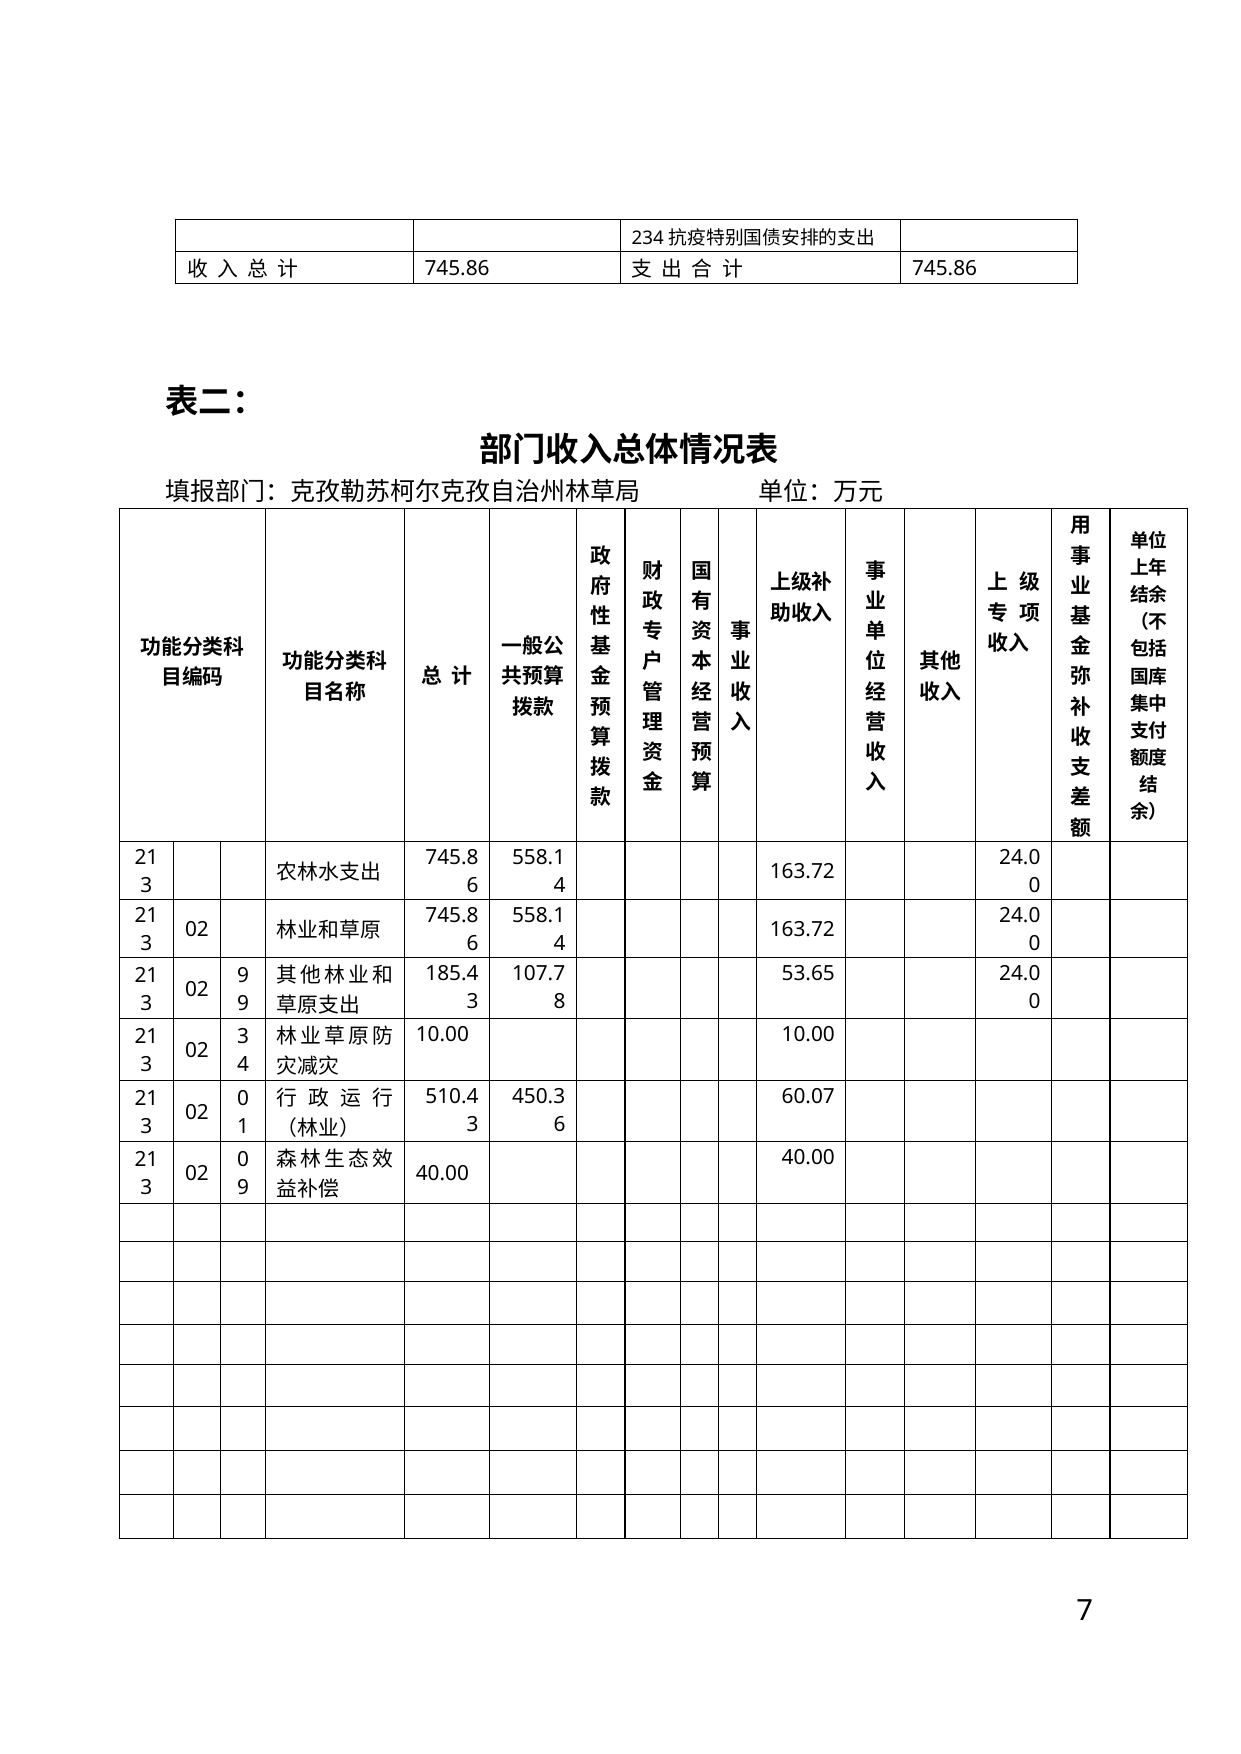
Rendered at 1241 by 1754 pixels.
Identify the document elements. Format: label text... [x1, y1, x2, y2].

table_header 国有资本经营预算 [681, 509, 718, 841]
table_header 总 计 [405, 509, 489, 841]
table_cell [626, 1407, 680, 1450]
table_cell [1111, 1242, 1187, 1281]
table_cell [976, 1407, 1051, 1450]
table_cell [490, 1451, 576, 1494]
table_cell [1052, 900, 1109, 957]
table_cell [846, 842, 904, 899]
table_cell [846, 1325, 904, 1364]
table_cell [221, 842, 265, 899]
table_cell [266, 1451, 404, 1494]
table_cell 收 入 总 计 [176, 252, 413, 283]
table_cell [1111, 1325, 1187, 1364]
table_cell [490, 1365, 576, 1406]
table_cell [1052, 1142, 1109, 1203]
table_cell [414, 220, 620, 251]
table_cell [626, 958, 680, 1018]
table_cell [577, 1142, 624, 1203]
table_cell [681, 1451, 718, 1494]
table_header 其他收入 [905, 509, 975, 841]
table_cell [626, 1451, 680, 1494]
table_cell [905, 842, 975, 899]
table_cell 510.43 [405, 1081, 489, 1141]
table_cell [174, 1325, 220, 1364]
table_cell 558.14 [490, 900, 576, 957]
table_cell [577, 1365, 624, 1406]
text 填报部门：克孜勒苏柯尔克孜自治州林草局 单位：万元 [165, 471, 1092, 508]
table_cell 40.00 [405, 1142, 489, 1203]
table_cell 234 抗疫特别国债安排的支出 [621, 220, 900, 251]
table_cell 林业和草原 [266, 900, 404, 957]
table_cell 213 [120, 1081, 173, 1141]
table_cell 02 [174, 958, 220, 1018]
table_cell [405, 1407, 489, 1450]
table_cell 213 [120, 900, 173, 957]
table_cell [719, 1242, 756, 1281]
table_cell 支 出 合 计 [621, 252, 900, 283]
table_cell [1111, 958, 1187, 1018]
table_cell [976, 1325, 1051, 1364]
table_cell [719, 1495, 756, 1537]
table_cell [577, 842, 624, 899]
table_cell 02 [174, 1081, 220, 1141]
table_cell 163.72 [757, 842, 845, 899]
table_cell [846, 1282, 904, 1324]
table_cell [719, 1019, 756, 1080]
table_header 财政专户管理资金 [626, 509, 680, 841]
table_cell [1111, 1142, 1187, 1203]
table_cell [846, 1142, 904, 1203]
table_cell 450.36 [490, 1081, 576, 1141]
table_cell [577, 1081, 624, 1141]
table_cell [120, 1365, 173, 1406]
table_cell 02 [174, 1019, 220, 1080]
table_cell [577, 958, 624, 1018]
table_cell [120, 1204, 173, 1241]
table_cell [681, 1407, 718, 1450]
table_cell [1052, 842, 1109, 899]
table_cell [846, 1019, 904, 1080]
table_cell [626, 1325, 680, 1364]
table_cell 745.86 [901, 252, 1077, 283]
table_header 政府性基金预算拨款 [577, 509, 624, 841]
table_cell [221, 1242, 265, 1281]
table_cell [846, 1407, 904, 1450]
table_cell [905, 1242, 975, 1281]
table_cell [757, 1242, 845, 1281]
table_cell [221, 900, 265, 957]
table_cell [846, 958, 904, 1018]
table_cell [1111, 900, 1187, 957]
table_cell [719, 1365, 756, 1406]
table_cell [681, 1019, 718, 1080]
table_cell [905, 1282, 975, 1324]
table_cell [1111, 842, 1187, 899]
table_cell [846, 1081, 904, 1141]
table_cell [577, 1019, 624, 1080]
table_cell [1111, 1365, 1187, 1406]
table_cell [681, 1081, 718, 1141]
table_cell [681, 1325, 718, 1364]
table_cell [757, 1495, 845, 1537]
table_cell [846, 1204, 904, 1241]
table_cell 745.86 [414, 252, 620, 283]
table_cell [681, 1282, 718, 1324]
table_cell 农林水支出 [266, 842, 404, 899]
table_cell [976, 1282, 1051, 1324]
table_cell [757, 1451, 845, 1494]
table_header 事业单位经营收入 [846, 509, 904, 841]
table_header 单位上年结余（不包括国库集中支付额度结余） [1111, 509, 1187, 841]
table_cell [757, 1365, 845, 1406]
table_cell [1111, 1204, 1187, 1241]
table_cell [626, 1495, 680, 1537]
table_cell [905, 1204, 975, 1241]
table_cell [174, 1365, 220, 1406]
table_cell 行政运行（林业） [266, 1081, 404, 1141]
table_cell [266, 1495, 404, 1537]
table_cell [221, 1451, 265, 1494]
table_cell [681, 900, 718, 957]
table_cell [1052, 1407, 1109, 1450]
table_cell [719, 900, 756, 957]
table_cell [120, 1495, 173, 1537]
table_cell [490, 1407, 576, 1450]
table_cell [1052, 1451, 1109, 1494]
table_cell [120, 1242, 173, 1281]
table_cell [1052, 1242, 1109, 1281]
table_cell 34 [221, 1019, 265, 1080]
table_header 上级补助收入 [757, 509, 845, 841]
table_cell 24.00 [976, 958, 1051, 1018]
table_cell [490, 1325, 576, 1364]
table_cell [490, 1282, 576, 1324]
table_cell [490, 1142, 576, 1203]
table_cell [757, 1282, 845, 1324]
table_cell [719, 1081, 756, 1141]
table_cell [1052, 1019, 1109, 1080]
table_cell [905, 1019, 975, 1080]
table_cell [174, 1495, 220, 1537]
table_cell [120, 1451, 173, 1494]
table_cell [626, 1282, 680, 1324]
table_cell 213 [120, 1142, 173, 1203]
table_header 一般公共预算拨款 [490, 509, 576, 841]
table_cell 99 [221, 958, 265, 1018]
table_cell 53.65 [757, 958, 845, 1018]
table_cell [626, 1081, 680, 1141]
table_header 功能分类科目名称 [266, 509, 404, 841]
table_cell [490, 1019, 576, 1080]
table_cell [221, 1282, 265, 1324]
table_cell [626, 1142, 680, 1203]
table_cell [266, 1204, 404, 1241]
table_cell [490, 1495, 576, 1537]
table_cell [1052, 1282, 1109, 1324]
text 部门收入总体情况表 [165, 423, 1092, 471]
table_cell [1111, 1081, 1187, 1141]
table_cell [174, 1451, 220, 1494]
table_cell [266, 1407, 404, 1450]
table_cell [905, 1365, 975, 1406]
table_cell [266, 1242, 404, 1281]
table_cell [681, 1495, 718, 1537]
table_cell [120, 1325, 173, 1364]
table_cell [174, 1242, 220, 1281]
table_cell [577, 1325, 624, 1364]
table_cell [405, 1242, 489, 1281]
table_cell [681, 1365, 718, 1406]
table_cell 森林生态效益补偿 [266, 1142, 404, 1203]
table_cell [577, 1282, 624, 1324]
table_cell [1111, 1451, 1187, 1494]
table_cell [266, 1325, 404, 1364]
table_cell [626, 1242, 680, 1281]
table_cell [905, 1451, 975, 1494]
table_cell [626, 842, 680, 899]
table_cell [681, 1242, 718, 1281]
table_cell 213 [120, 958, 173, 1018]
table_header 用事业基金弥补收支差额 [1052, 509, 1109, 841]
table_cell [1111, 1407, 1187, 1450]
table_cell 24.00 [976, 900, 1051, 957]
table_cell 60.07 [757, 1081, 845, 1141]
table_cell [719, 1325, 756, 1364]
table_cell 林业草原防灾减灾 [266, 1019, 404, 1080]
table_cell [846, 1495, 904, 1537]
table_cell [1111, 1282, 1187, 1324]
table_cell [719, 958, 756, 1018]
table_cell [976, 1204, 1051, 1241]
table_cell [174, 1282, 220, 1324]
table_cell [266, 1282, 404, 1324]
table_cell [976, 1142, 1051, 1203]
table_cell [1111, 1495, 1187, 1537]
table_cell [405, 1282, 489, 1324]
table_cell [626, 1365, 680, 1406]
table_cell [719, 1204, 756, 1241]
table_cell [405, 1495, 489, 1537]
table_cell [1052, 958, 1109, 1018]
table_cell [976, 1019, 1051, 1080]
table_cell 24.00 [976, 842, 1051, 899]
table_cell [120, 1407, 173, 1450]
table_cell 107.78 [490, 958, 576, 1018]
table_cell [757, 1407, 845, 1450]
table_cell [405, 1451, 489, 1494]
table_cell 其他林业和草原支出 [266, 958, 404, 1018]
table_cell [905, 1495, 975, 1537]
table_cell [846, 900, 904, 957]
table_cell [221, 1365, 265, 1406]
table_cell 213 [120, 842, 173, 899]
table_cell [577, 1204, 624, 1241]
table_cell 02 [174, 1142, 220, 1203]
table_cell 185.43 [405, 958, 489, 1018]
table_cell [905, 900, 975, 957]
table_cell [176, 220, 413, 251]
table_cell [905, 1325, 975, 1364]
table_cell [266, 1365, 404, 1406]
table_header 上级专项收入 [976, 509, 1051, 841]
table_cell [719, 1407, 756, 1450]
table_cell [405, 1204, 489, 1241]
table_cell [490, 1242, 576, 1281]
table_cell [846, 1451, 904, 1494]
table_cell [577, 1451, 624, 1494]
table_cell [905, 958, 975, 1018]
text 表二： [165, 375, 1092, 423]
table_header 事业收入 [719, 509, 756, 841]
table_cell 163.72 [757, 900, 845, 957]
table_cell [577, 1495, 624, 1537]
table_cell [846, 1365, 904, 1406]
table_cell [719, 1142, 756, 1203]
table_cell 213 [120, 1019, 173, 1080]
table_cell [681, 1142, 718, 1203]
table_cell [719, 842, 756, 899]
table_cell [221, 1204, 265, 1241]
table_cell [1052, 1495, 1109, 1537]
table_cell [976, 1365, 1051, 1406]
table_cell 558.14 [490, 842, 576, 899]
table_cell [905, 1081, 975, 1141]
table_cell [1052, 1204, 1109, 1241]
table_cell 745.86 [405, 900, 489, 957]
table_cell [976, 1242, 1051, 1281]
table_cell [905, 1407, 975, 1450]
table_cell 40.00 [757, 1142, 845, 1203]
table_cell [976, 1495, 1051, 1537]
table_cell [626, 1019, 680, 1080]
table_header 功能分类科目编码 [120, 509, 265, 841]
table_cell [719, 1282, 756, 1324]
table_cell [221, 1495, 265, 1537]
table_cell 745.86 [405, 842, 489, 899]
table_cell [120, 1282, 173, 1324]
table_cell [626, 900, 680, 957]
table_cell [976, 1081, 1051, 1141]
table_cell [174, 842, 220, 899]
table_cell [577, 1407, 624, 1450]
table_cell [1052, 1325, 1109, 1364]
table_cell [681, 1204, 718, 1241]
table_cell [846, 1242, 904, 1281]
table_cell [1111, 1019, 1187, 1080]
table_cell 02 [174, 900, 220, 957]
table_cell [577, 1242, 624, 1281]
table_cell [757, 1325, 845, 1364]
table_cell [1052, 1365, 1109, 1406]
table_cell 01 [221, 1081, 265, 1141]
table_cell [405, 1365, 489, 1406]
table_cell [681, 842, 718, 899]
table_cell [577, 900, 624, 957]
table_cell [626, 1204, 680, 1241]
table_cell 10.00 [757, 1019, 845, 1080]
table_cell [757, 1204, 845, 1241]
table_cell 09 [221, 1142, 265, 1203]
table_cell [490, 1204, 576, 1241]
table_cell 10.00 [405, 1019, 489, 1080]
table_cell [221, 1325, 265, 1364]
table_cell [976, 1451, 1051, 1494]
table_cell [405, 1325, 489, 1364]
table_cell [1052, 1081, 1109, 1141]
table_cell [681, 958, 718, 1018]
table_cell [174, 1407, 220, 1450]
table_cell [905, 1142, 975, 1203]
table_cell [719, 1451, 756, 1494]
table_cell [221, 1407, 265, 1450]
table_cell [174, 1204, 220, 1241]
table_cell [901, 220, 1077, 251]
